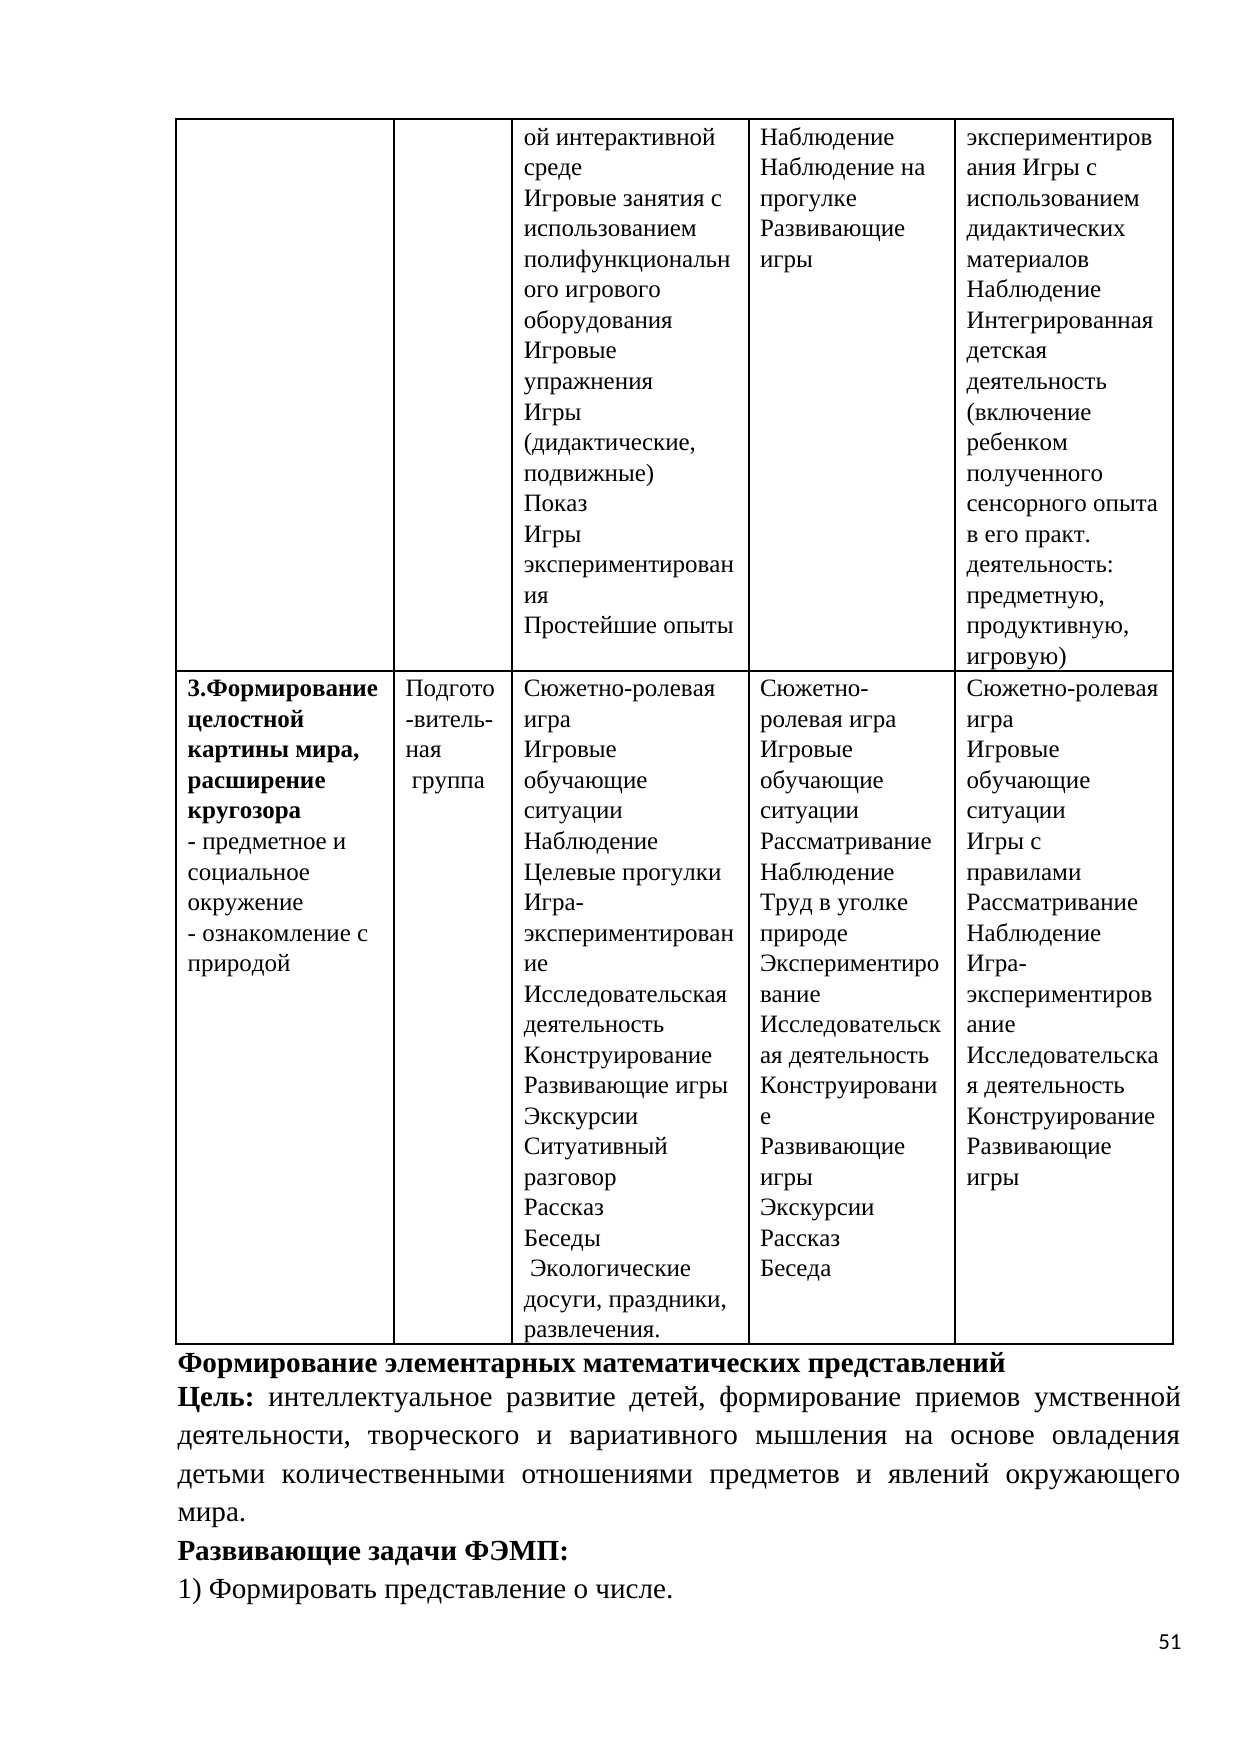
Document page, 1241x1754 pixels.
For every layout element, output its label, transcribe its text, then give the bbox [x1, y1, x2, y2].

text Формирование элементарных математических представлений [177, 1345, 1181, 1379]
table_cell Сюжетно-ролевая игра Игровые обучающие ситуации Наблюдение Целевые прогулки Игра-экспериментирование Исследовательская деятельность Конструирование Развивающие игры Экскурсии Ситуативный разговор Рассказ Беседы Экологические досуги, праздники, развлечения. [513, 672, 748, 1343]
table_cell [177, 120, 393, 669]
text 1) Формировать представление о числе. [177, 1571, 1181, 1605]
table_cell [750, 120, 954, 669]
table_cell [395, 120, 511, 669]
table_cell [513, 120, 748, 669]
text Развивающие задачи ФЭМП: [177, 1533, 1181, 1566]
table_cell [956, 120, 1172, 669]
table_cell 3.Формирование целостной картины мира, расширение кругозора - предметное и социальное окружение - ознакомление с природой [177, 672, 393, 1343]
text Цель: интеллектуальное развитие детей, формирование приемов умственной деятельности, творческого и вариативного мышления на основе овладения детьми количественными отношениями предметов и явлений окружающего мира. [177, 1379, 1181, 1528]
table_cell Сюжетно-ролевая игра Игровые обучающие ситуации Рассматривание Наблюдение Труд в уголке природе Экспериментирование Исследовательская деятельность Конструирование Развивающие игры Экскурсии Рассказ Беседа [750, 672, 954, 1343]
table_cell Подгото-витель-ная группа [395, 672, 511, 1343]
table_cell Сюжетно-ролевая игра Игровые обучающие ситуации Игры с правилами Рассматривание Наблюдение Игра-экспериментирование Исследовательская деятельность Конструирование Развивающие игры [956, 672, 1172, 1343]
